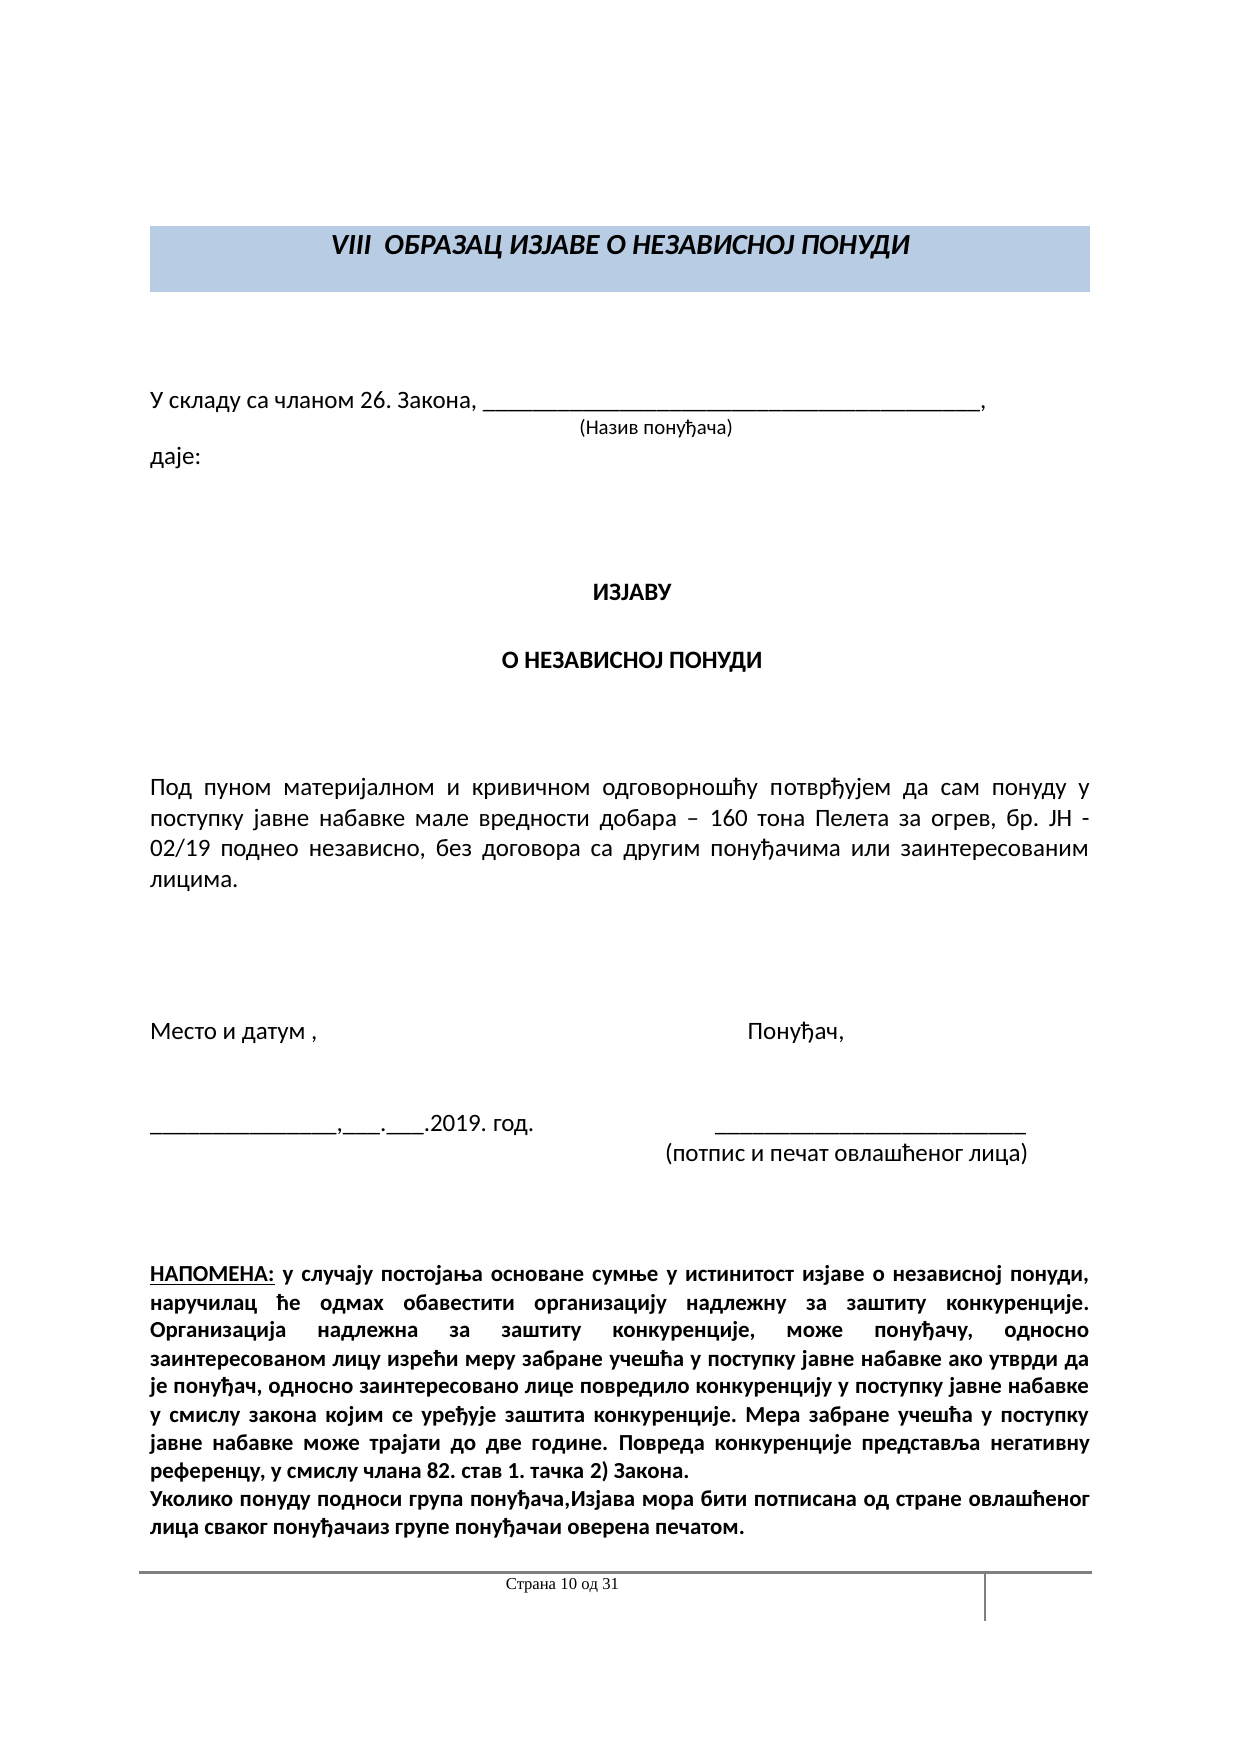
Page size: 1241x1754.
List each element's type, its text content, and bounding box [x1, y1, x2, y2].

text О НЕЗАВИСНОЈ ПОНУДИ [150, 644, 1090, 674]
text VIII ОБРАЗАЦ ИЗЈАВЕ О НЕЗАВИСНОЈ ПОНУДИ [150, 226, 1090, 262]
text У складу са чланом 26. Закона, ________________________________________, [150, 384, 1090, 414]
text Место и датум , Понуђач, [150, 1015, 1090, 1046]
text _______________,___.___.2019. год. _________________________ [150, 1107, 1090, 1137]
text Уколико понуду подноси група понуђача,Изјава мора бити потписана од стране овлашћеног лица сваког понуђачаиз групе понуђачаи оверена печатом. [150, 1484, 1090, 1540]
text даје: [150, 440, 1090, 470]
text НАПОМЕНА: у случају постојања основане сумње у истинитост изјаве о независној понуди, наручилац ће одмах обавестити организацију надлежну за заштиту конкуренције. Организација надлежна за заштиту конкуренције, може понуђачу, односно заинтересованом лицу изрећи меру забране учешћа у поступку јавне набавке ако утврди да је понуђач, односно заинтересовано лице повредило конкуренцију у поступку јавне набавке у смислу закона којим се уређује заштита конкуренције. Мера забране учешћа у поступку јавне набавке може трајати до две године. Повреда конкуренције представља негативну референцу, у смислу члана 82. став 1. тачка 2) Закона. [150, 1259, 1090, 1484]
text (потпис и печат овлашћеног лица) [150, 1137, 1090, 1168]
text (Назив понуђача) [150, 414, 1090, 440]
text ИЗЈАВУ [150, 576, 1090, 606]
text Под пуном материјалном и кривичном одговорношћу потврђујем да сам понуду у поступку јавне набавке мале вредности добара – 160 тона Пелета за огрев, бр. ЈН -02/19 поднео независно, без договора са другим понуђачима или заинтересованим лицима. [150, 771, 1090, 893]
